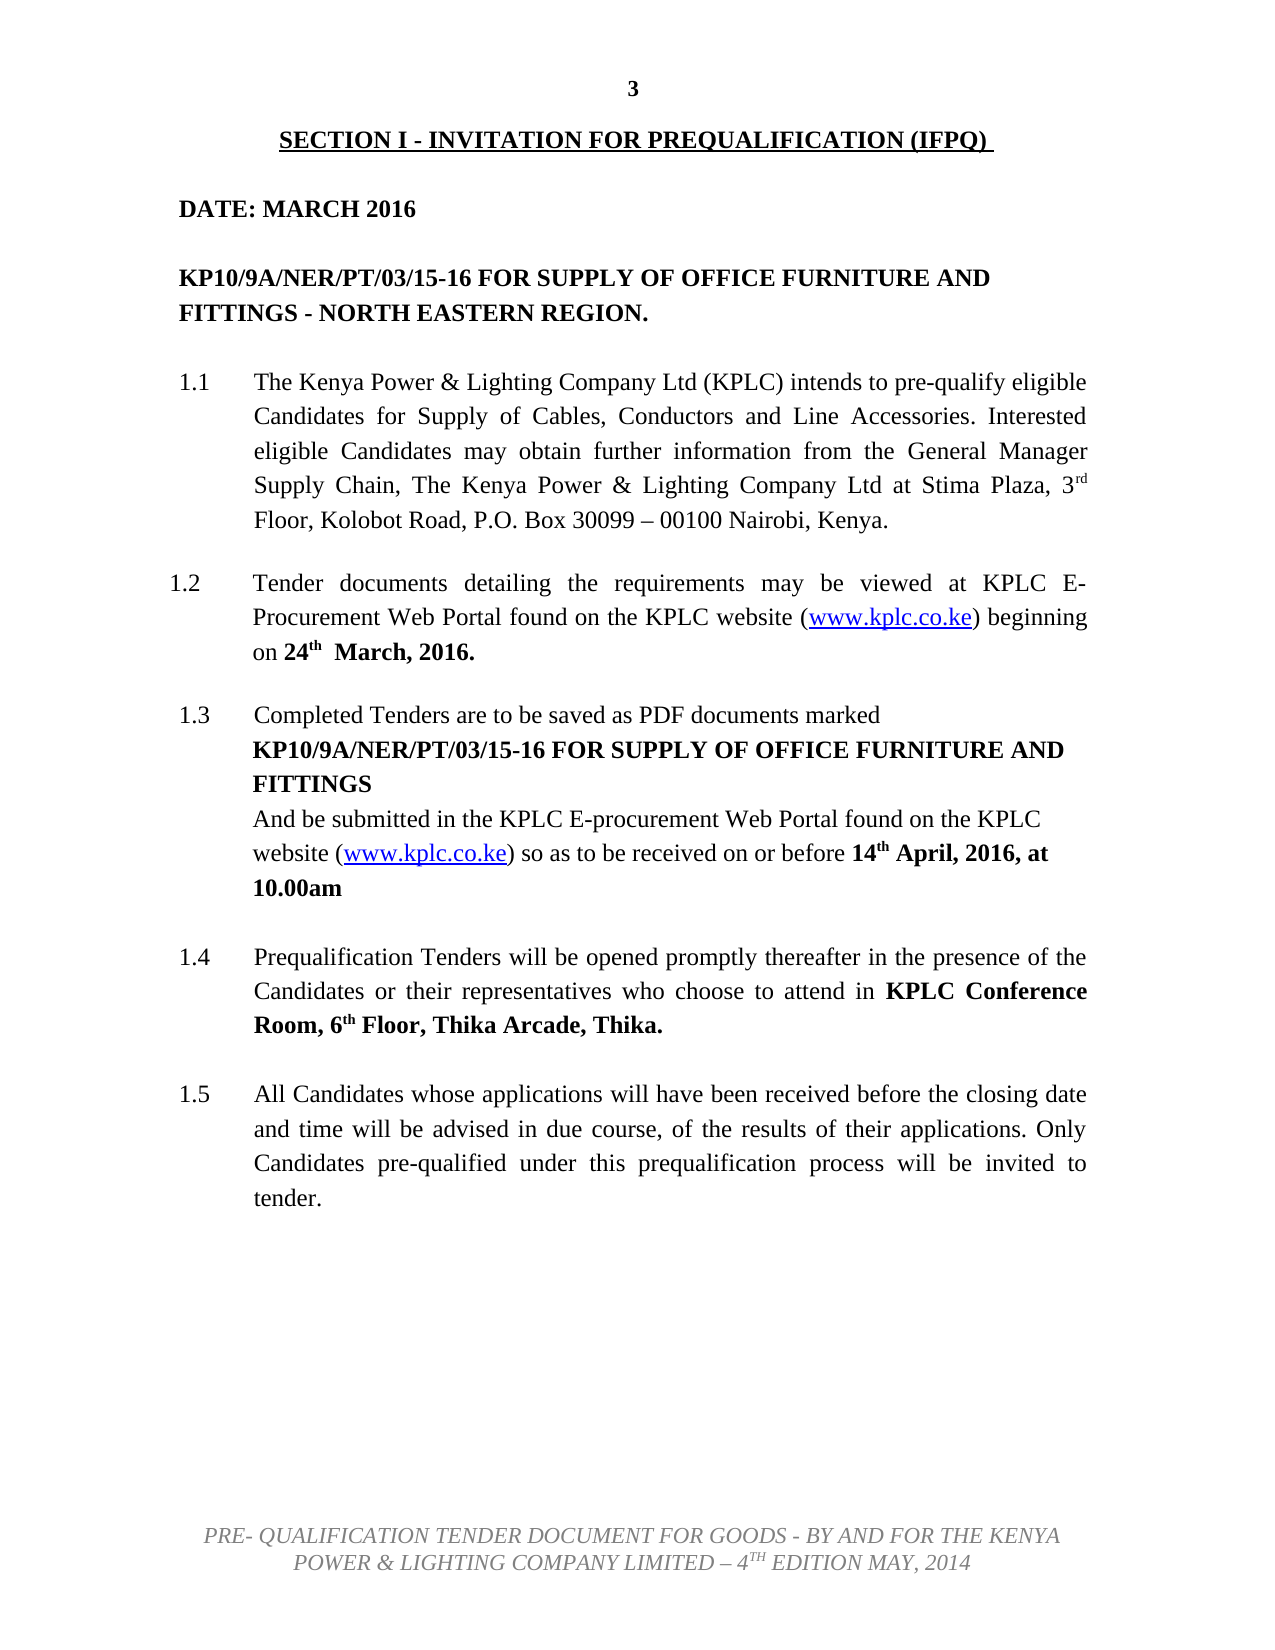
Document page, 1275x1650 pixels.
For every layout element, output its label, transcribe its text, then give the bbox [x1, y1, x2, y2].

text 1.3 Completed Tenders are to be saved as PDF documents marked KP10/9A/NER/PT/03/15-16 FOR SUPPLY OF OFFICE FURNITURE AND FITTINGS [178, 700, 1087, 798]
text 1.5 All Candidates whose applications will have been received before the closing date and time will be advised in due course, of the results of their applications. Only Candidates pre-qualified under this prequalification process will be invited to tender. [178, 1079, 1087, 1212]
text And be submitted in the KPLC E-procurement Web Portal found on the KPLC website (www.kplc.co.ke) so as to be received on or before 14th April, 2016, at 10.00am [252, 804, 1087, 901]
text 1.2 Tender documents detailing the requirements may be viewed at KPLC E-Procurement Web Portal found on the KPLC website (www.kplc.co.ke) beginning on 24th March, 2016. [169, 568, 1087, 666]
subtitle DATE: MARCH 2016 [178, 194, 1087, 223]
subtitle SECTION I - INVITATION FOR PREQUALIFICATION (IFPQ) [178, 125, 1087, 154]
text KP10/9A/NER/PT/03/15-16 FOR SUPPLY OF OFFICE FURNITURE AND FITTINGS - NORTH EASTERN REGION. [178, 263, 1087, 327]
text 1.4 Prequalification Tenders will be opened promptly thereafter in the presence of the Candidates or their representatives who choose to attend in KPLC Conference Room, 6th Floor, Thika Arcade, Thika. [178, 942, 1087, 1039]
text 1.1 The Kenya Power & Lighting Company Ltd (KPLC) intends to pre-qualify eligible Candidates for Supply of Cables, Conductors and Line Accessories. Interested eligible Candidates may obtain further information from the General Manager Supply Chain, The Kenya Power & Lighting Company Ltd at Stima Plaza, 3rd Floor, Kolobot Road, P.O. Box 30099 – 00100 Nairobi, Kenya. [178, 367, 1087, 533]
